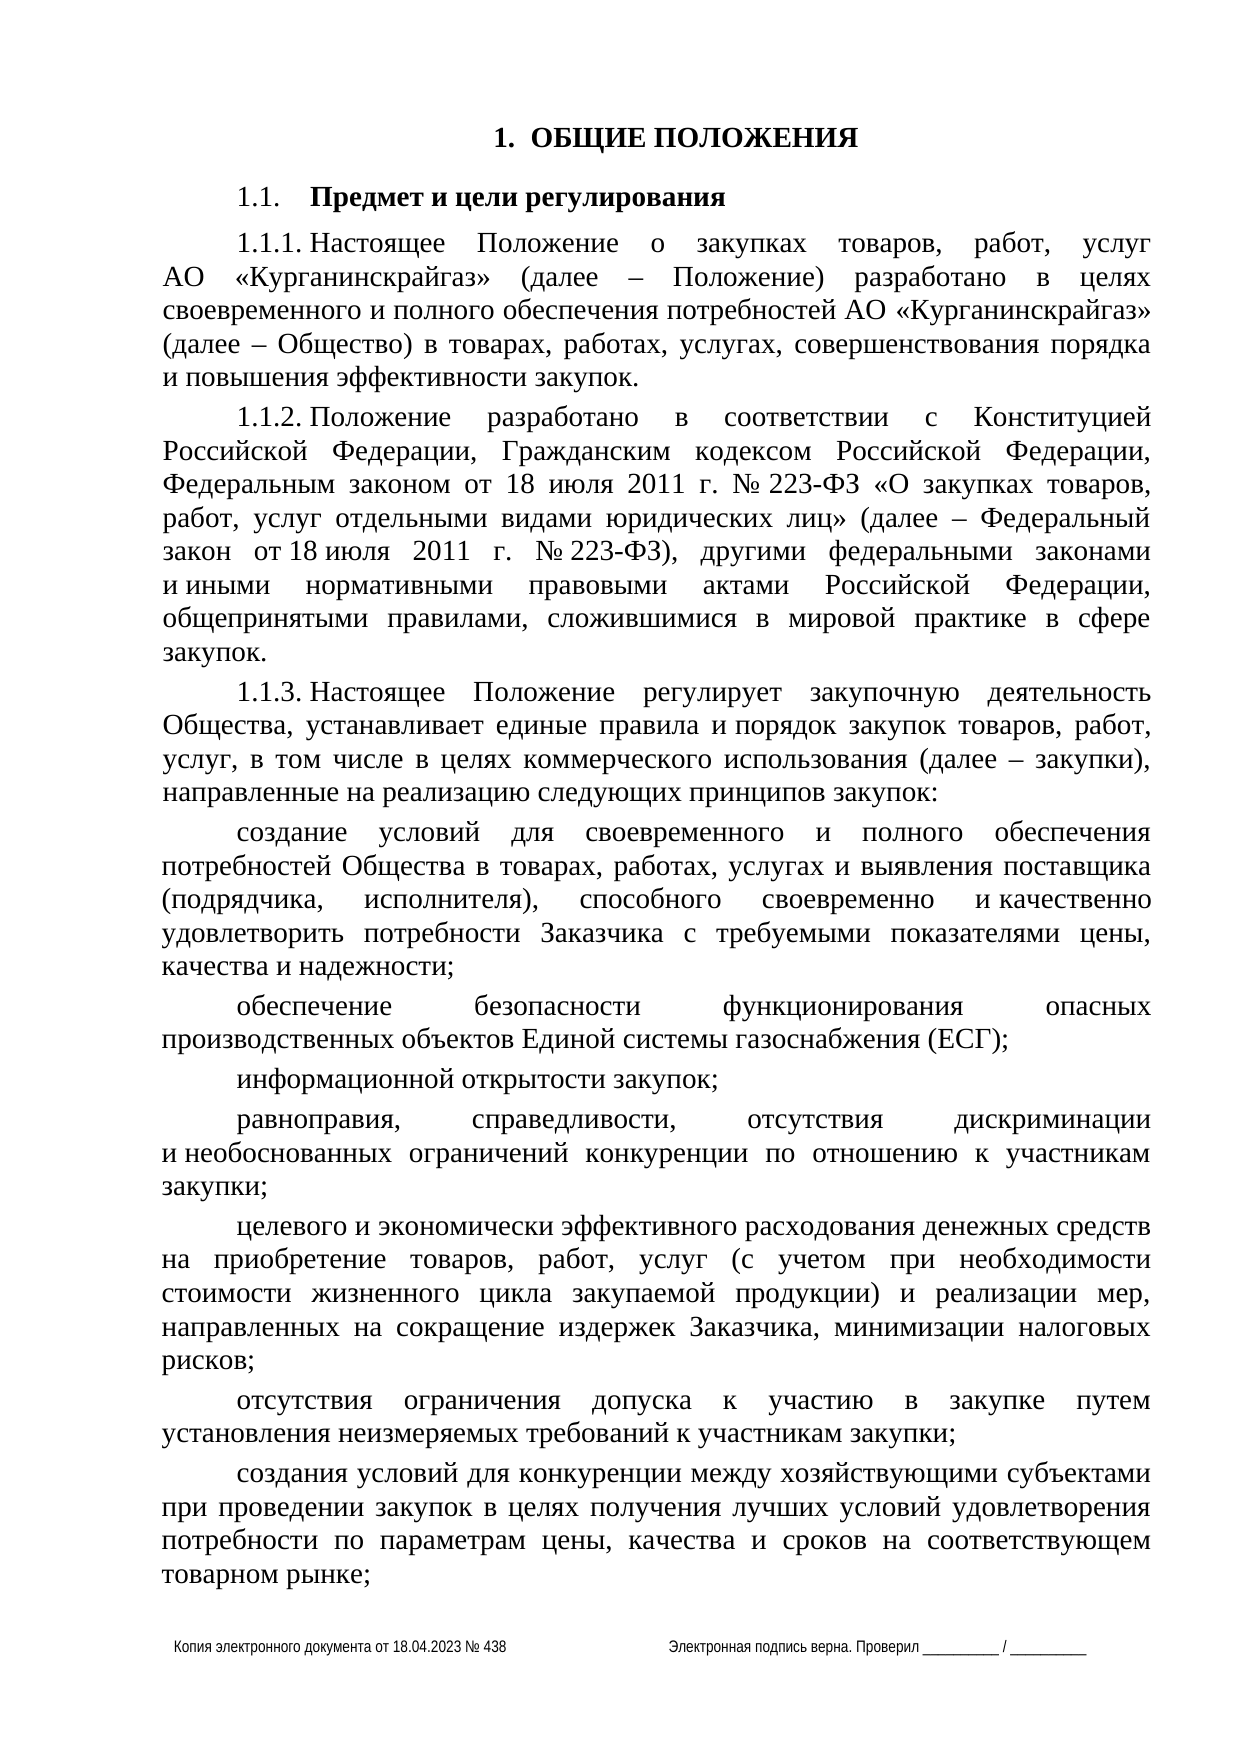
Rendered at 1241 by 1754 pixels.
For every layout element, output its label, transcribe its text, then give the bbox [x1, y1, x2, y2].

text отсутствия ограничения допуска к участию в закупке путем установления неизмеряемых требований к участникам закупки; [161, 1382, 1152, 1449]
subtitle ОБЩИЕ ПОЛОЖЕНИЯ [200, 121, 1152, 154]
list Положение разработано в соответствии с Конституцией Российской Федерации, Гражданским кодексом Российской Федерации, Федеральным законом от 18 июля 2011 г. № 223-ФЗ «О закупках товаров, работ, услуг отдельными видами юридических лиц» (далее – Федеральный закон от 18 июля 2011 г. № 223-ФЗ), другими федеральными законами и иными нормативными правовыми актами Российской Федерации, общепринятыми правилами, сложившимися в мировой практике в сфере закупок. [162, 399, 1152, 667]
subtitle Предмет и цели регулирования [162, 179, 1152, 213]
text создания условий для конкуренции между хозяйствующими субъектами при проведении закупок в целях получения лучших условий удовлетворения потребности по параметрам цены, качества и сроков на соответствующем товарном рынке; [161, 1455, 1152, 1589]
list Настоящее Положение регулирует закупочную деятельность Общества, устанавливает единые правила и порядок закупок товаров, работ, услуг, в том числе в целях коммерческого использования (далее – закупки), направленные на реализацию следующих принципов закупок: [162, 674, 1152, 808]
text обеспечение безопасности функционирования опасных производственных объектов Единой системы газоснабжения (ЕСГ); [161, 988, 1152, 1055]
list Настоящее Положение о закупках товаров, работ, услуг АО «Курганинскрайгаз» (далее – Положение) разработано в целях своевременного и полного обеспечения потребностей АО «Курганинскрайгаз» (далее – Общество) в товарах, работах, услугах, совершенствования порядка и повышения эффективности закупок. [162, 225, 1152, 393]
text информационной открытости закупок; [161, 1061, 1152, 1095]
text создание условий для своевременного и полного обеспечения потребностей Общества в товарах, работах, услугах и выявления поставщика (подрядчика, исполнителя), способного своевременно и качественно удовлетворить потребности Заказчика с требуемыми показателями цены, качества и надежности; [161, 814, 1152, 982]
text равноправия, справедливости, отсутствия дискриминации и необоснованных ограничений конкуренции по отношению к участникам закупки; [161, 1101, 1152, 1202]
text целевого и экономически эффективного расходования денежных средств на приобретение товаров, работ, услуг (с учетом при необходимости стоимости жизненного цикла закупаемой продукции) и реализации мер, направленных на сокращение издержек Заказчика, минимизации налоговых рисков; [161, 1208, 1152, 1376]
